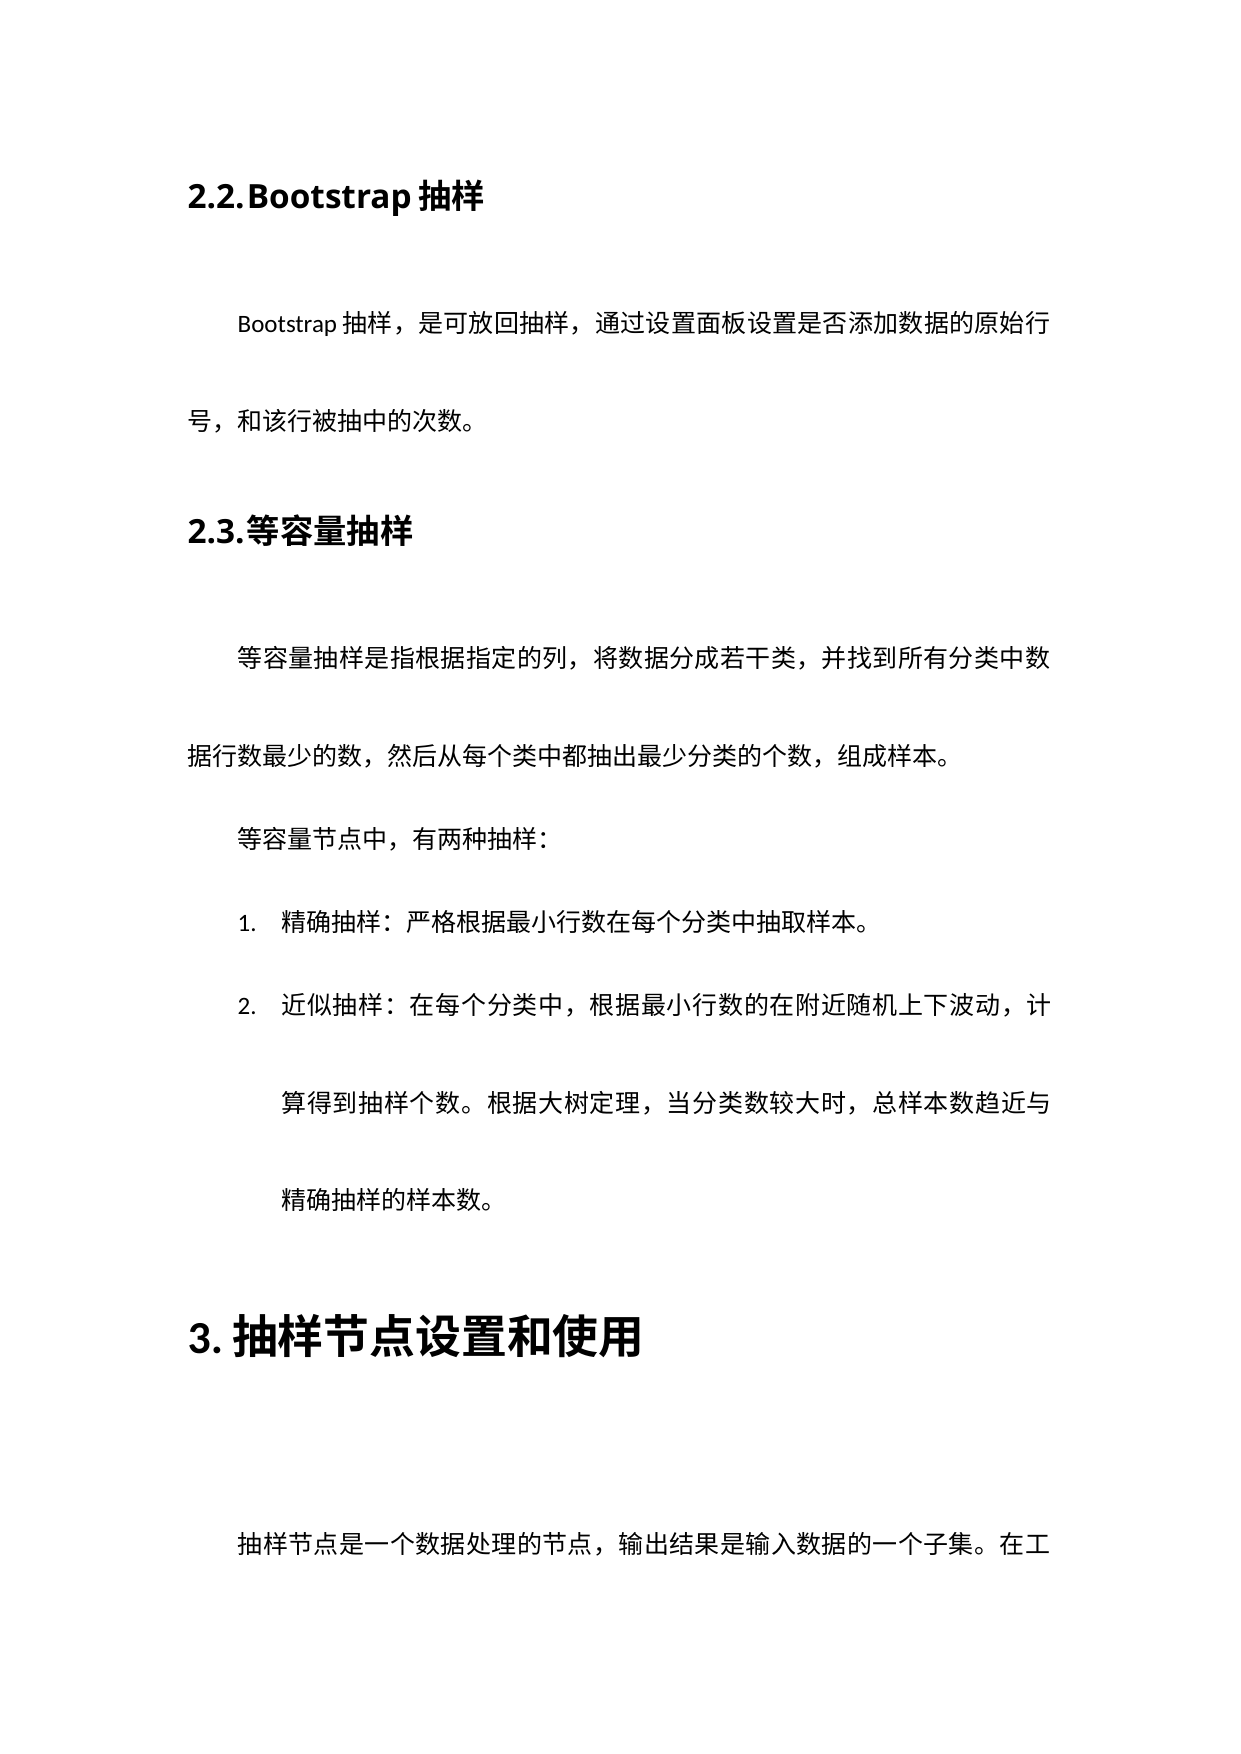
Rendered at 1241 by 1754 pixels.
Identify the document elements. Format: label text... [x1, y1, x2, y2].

subtitle Bootstrap抽样 [187, 162, 1053, 227]
text Bootstrap抽样，是可放回抽样，通过设置面板设置是否添加数据的原始行号，和该行被抽中的次数。 [187, 289, 1053, 452]
subtitle 等容量抽样 [187, 497, 1053, 562]
text 等容量节点中，有两种抽样： [187, 805, 1053, 870]
text 等容量抽样是指根据指定的列，将数据分成若干类，并找到所有分类中数据行数最少的数，然后从每个类中都抽出最少分类的个数，组成样本。 [187, 624, 1053, 787]
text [187, 1510, 1053, 1575]
list 精确抽样：严格根据最小行数在每个分类中抽取样本。 [237, 888, 1053, 953]
subtitle 抽样节点设置和使用 [187, 1285, 1053, 1382]
list 近似抽样：在每个分类中，根据最小行数的在附近随机上下波动，计算得到抽样个数。根据大树定理，当分类数较大时，总样本数趋近与精确抽样的样本数。 [237, 971, 1053, 1231]
